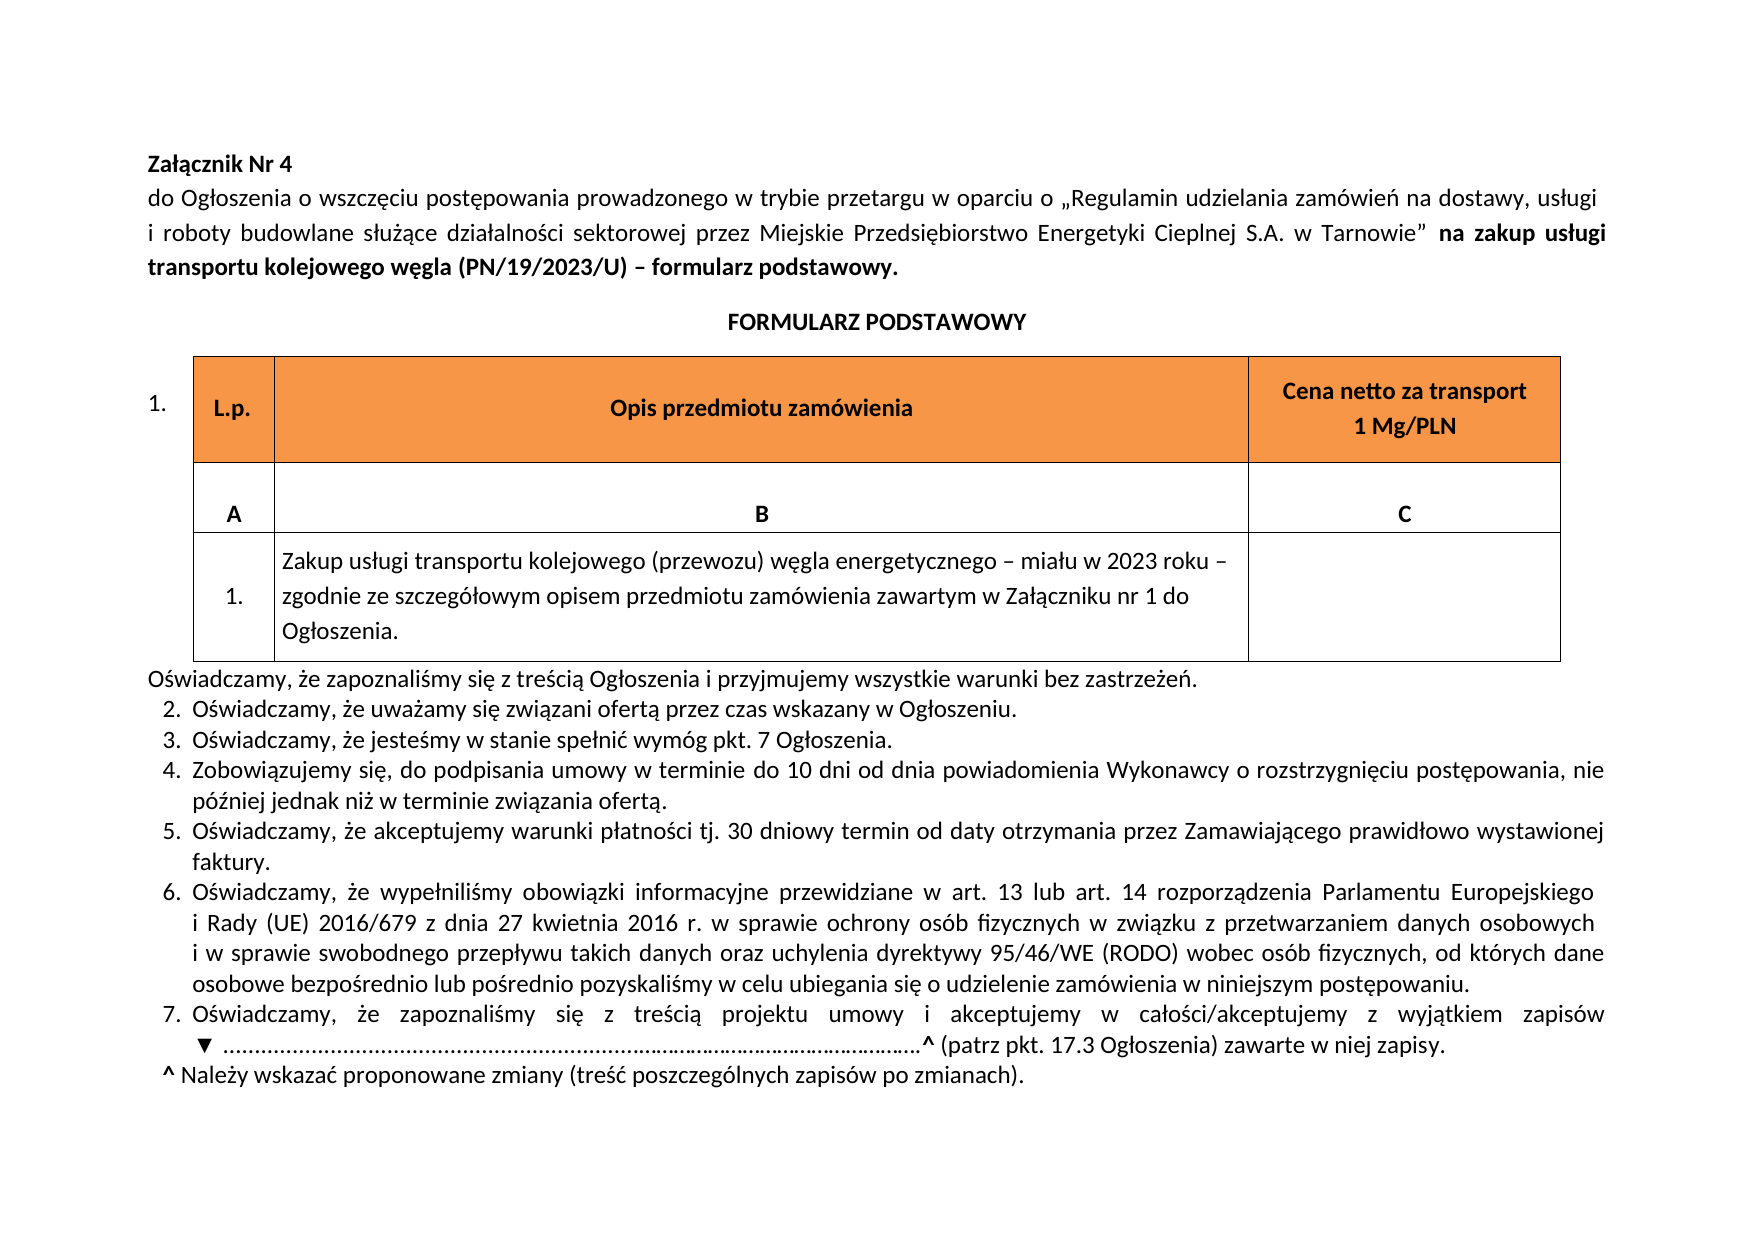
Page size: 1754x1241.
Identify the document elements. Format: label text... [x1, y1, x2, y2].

text ^ Należy wskazać proponowane zmiany (treść poszczególnych zapisów po zmianach). [162, 1059, 1606, 1090]
text do Ogłoszenia o wszczęciu postępowania prowadzonego w trybie przetargu w oparciu o „Regulamin udzielania zamówień na dostawy, usługi i roboty budowlane służące działalności sektorowej przez Miejskie Przedsiębiorstwo Energetyki Cieplnej S.A. w Tarnowie” na zakup usługi transportu kolejowego węgla (PN/19/2023/U) – formularz podstawowy. [148, 182, 1606, 282]
list Oświadczamy, że uważamy się związani ofertą przez czas wskazany w Ogłoszeniu. [162, 693, 1606, 724]
table_header L.p. [194, 357, 274, 462]
table_cell C [1249, 463, 1560, 532]
table_cell [1249, 533, 1560, 661]
text Załącznik Nr 4 [148, 148, 1606, 178]
list Oświadczamy, że jesteśmy w stanie spełnić wymóg pkt. 7 Ogłoszenia. [162, 724, 1606, 754]
table_cell Zakup usługi transportu kolejowego (przewozu) węgla energetycznego – miału w 2023 roku – zgodnie ze szczegółowym opisem przedmiotu zamówienia zawartym w Załączniku nr 1 do Ogłoszenia. [275, 533, 1248, 661]
list Oświadczamy, że zapoznaliśmy się z treścią Ogłoszenia i przyjmujemy wszystkie warunki bez zastrzeżeń. [148, 387, 1606, 693]
table_header Cena netto za transport 1 Mg/PLN [1249, 357, 1560, 462]
table_cell B [275, 463, 1248, 532]
table_cell A [194, 463, 274, 532]
text FORMULARZ PODSTAWOWY [148, 306, 1606, 337]
list Oświadczamy, że akceptujemy warunki płatności tj. 30 dniowy termin od daty otrzymania przez Zamawiającego prawidłowo wystawionej faktury. [162, 815, 1606, 876]
table_cell 1. [194, 533, 274, 661]
list Oświadczamy, że wypełniliśmy obowiązki informacyjne przewidziane w art. 13 lub art. 14 rozporządzenia Parlamentu Europejskiego i Rady (UE) 2016/679 z dnia 27 kwietnia 2016 r. w sprawie ochrony osób fizycznych w związku z przetwarzaniem danych osobowych i w sprawie swobodnego przepływu takich danych oraz uchylenia dyrektywy 95/46/WE (RODO) wobec osób fizycznych, od których dane osobowe bezpośrednio lub pośrednio pozyskaliśmy w celu ubiegania się o udzielenie zamówienia w niniejszym postępowaniu. [162, 876, 1606, 998]
list Oświadczamy, że zapoznaliśmy się z treścią projektu umowy i akceptujemy w całości/akceptujemy z wyjątkiem zapisów ▼ ..................................................................………………………………………….^ (patrz pkt. 17.3 Ogłoszenia) zawarte w niej zapisy. [162, 998, 1606, 1059]
table_header Opis przedmiotu zamówienia [275, 357, 1248, 462]
list Zobowiązujemy się, do podpisania umowy w terminie do 10 dni od dnia powiadomienia Wykonawcy o rozstrzygnięciu postępowania, nie później jednak niż w terminie związania ofertą. [162, 754, 1606, 815]
